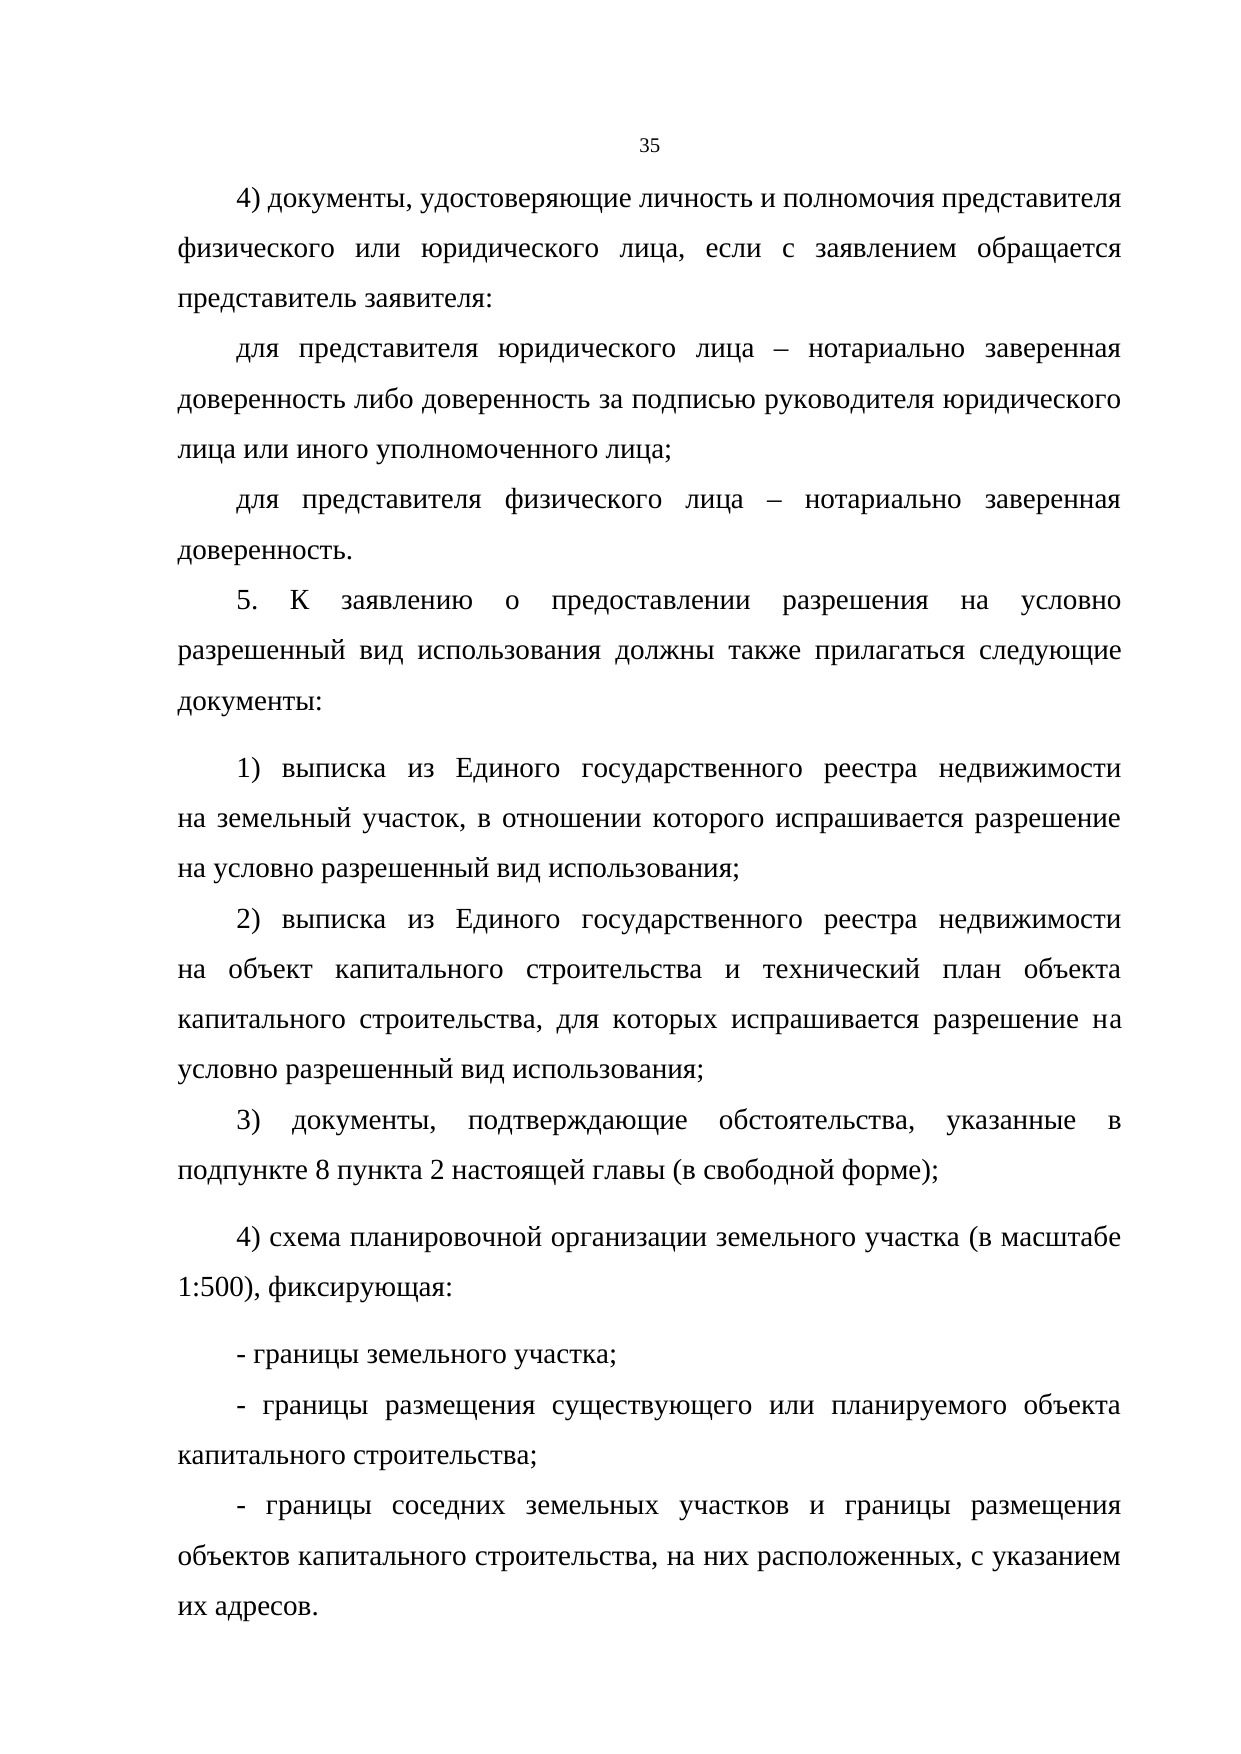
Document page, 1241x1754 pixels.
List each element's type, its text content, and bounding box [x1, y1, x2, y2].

text - границы земельного участка; [177, 1337, 1122, 1370]
text 1) выписка из Единого государственного реестра недвижимости на земельный участок, в отношении которого испрашивается разрешение на условно разрешенный вид использования; [177, 750, 1122, 884]
text - границы соседних земельных участков и границы размещения объектов капитального строительства, на них расположенных, с указанием их адресов. [177, 1487, 1122, 1622]
text 5. К заявлению о предоставлении разрешения на условно разрешенный вид использования должны также прилагаться следующие документы: [177, 582, 1122, 716]
text для представителя физического лица – нотариально заверенная доверенность. [177, 482, 1122, 565]
text для представителя юридического лица – нотариально заверенная доверенность либо доверенность за подписью руководителя юридического лица или иного уполномоченного лица; [177, 331, 1122, 465]
text 3) документы, подтверждающие обстоятельства, указанные в подпункте 8 пункта 2 настоящей главы (в свободной форме); [177, 1102, 1122, 1186]
text 2) выписка из Единого государственного реестра недвижимости на объект капитального строительства и технический план объекта капитального строительства, для которых испрашивается разрешение на условно разрешенный вид использования; [177, 901, 1122, 1085]
text 4) документы, удостоверяющие личность и полномочия представителя физического или юридического лица, если с заявлением обращается представитель заявителя: [177, 180, 1122, 314]
text 4) схема планировочной организации земельного участка (в масштабе 1:500), фиксирующая: [177, 1219, 1122, 1303]
text - границы размещения существующего или планируемого объекта капитального строительства; [177, 1387, 1122, 1471]
